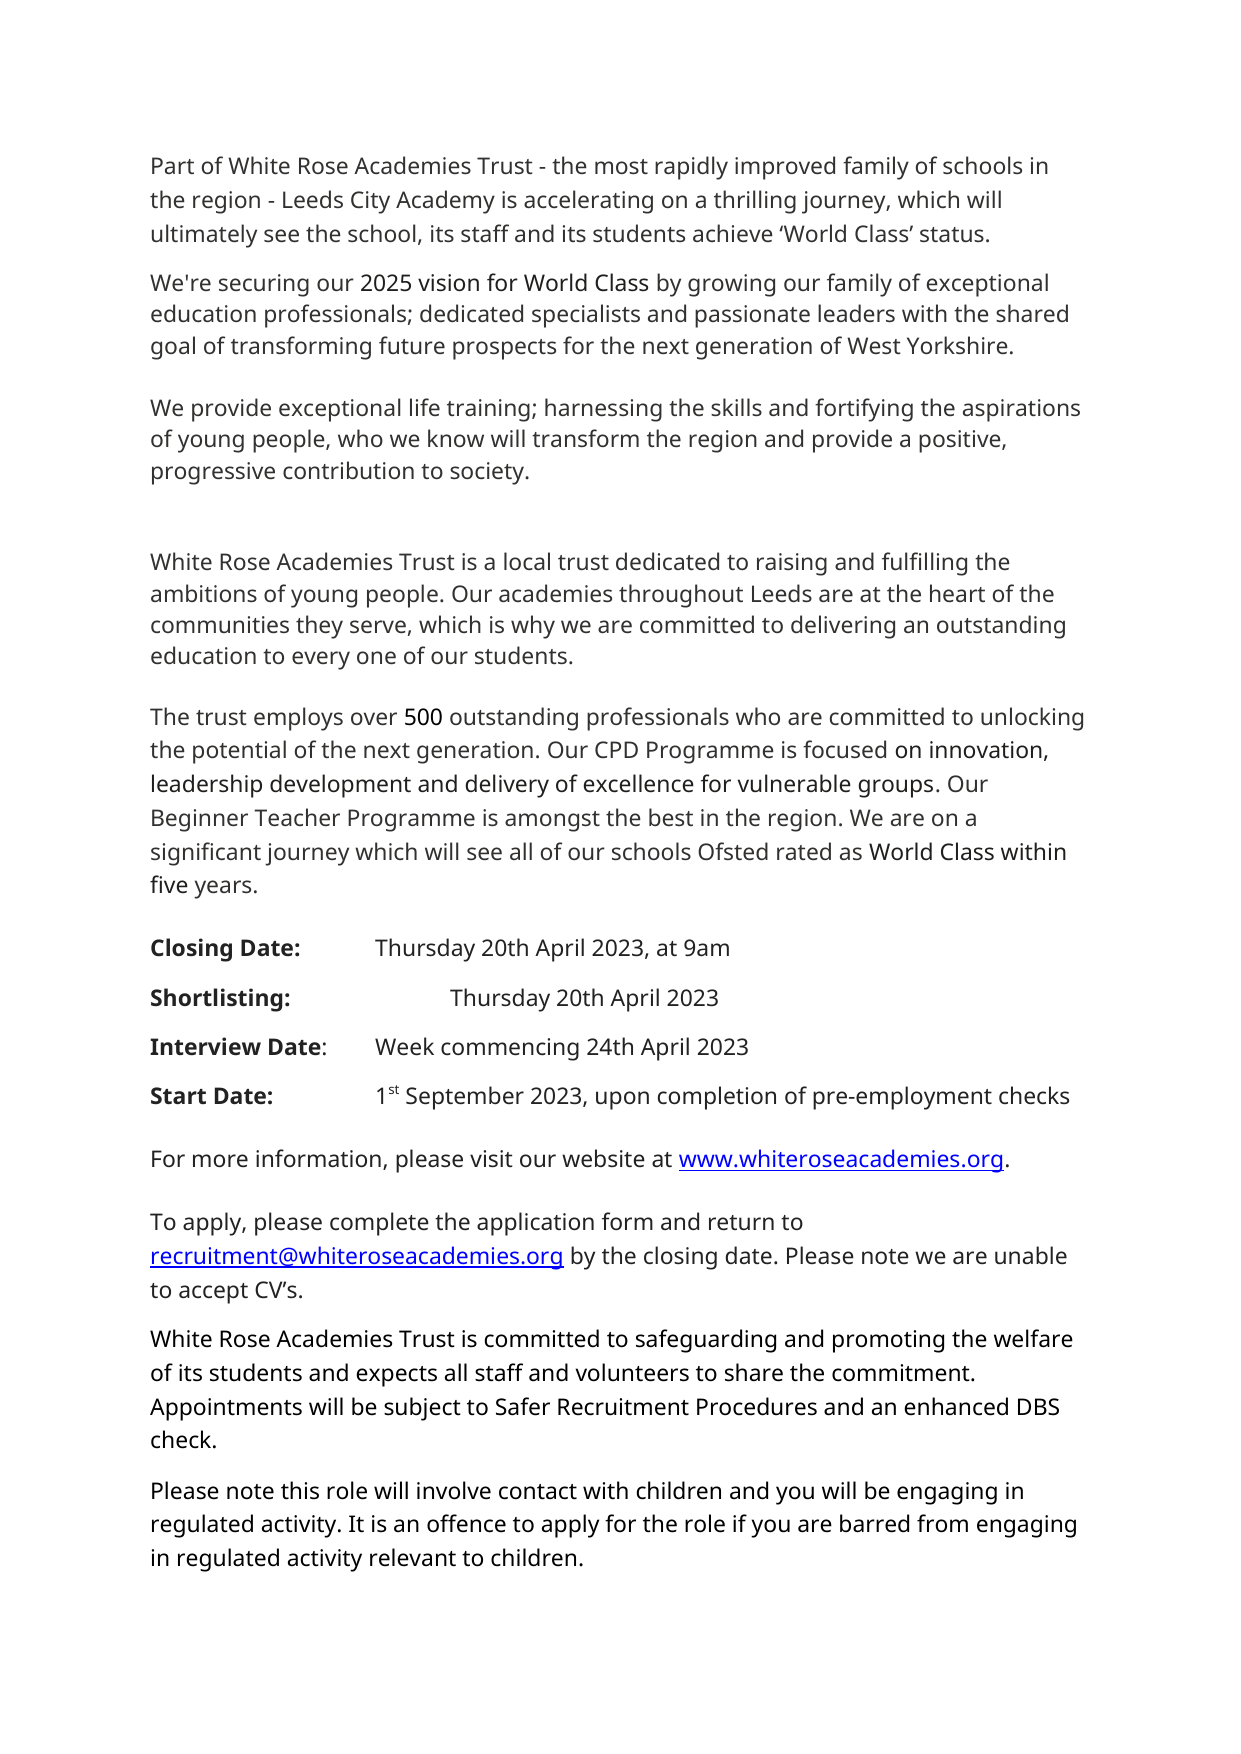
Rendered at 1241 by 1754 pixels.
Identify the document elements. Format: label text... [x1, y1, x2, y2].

text Interview Date: Week commencing 24th April 2023 [150, 1031, 1090, 1062]
text For more information, please visit our website at www.whiteroseacademies.org. [150, 1143, 1090, 1174]
text White Rose Academies Trust is committed to safeguarding and promoting the welfare of its students and expects all staff and volunteers to share the commitment. Appointments will be subject to Safer Recruitment Procedures and an enhanced DBS check. [150, 1323, 1090, 1456]
text The trust employs over 500 outstanding professionals who are committed to unlocking the potential of the next generation. Our CPD Programme is focused on innovation, leadership development and delivery of excellence for vulnerable groups. Our Beginner Teacher Programme is amongst the best in the region. We are on a significant journey which will see all of our schools Ofsted rated as World Class within five years. [150, 701, 1090, 901]
text Start Date: 1st September 2023, upon completion of pre-employment checks [150, 1080, 1090, 1112]
text Closing Date: Thursday 20th April 2023, at 9am [150, 932, 1090, 963]
text Please note this role will involve contact with children and you will be engaging in regulated activity. It is an offence to apply for the role if you are barred from engaging in regulated activity relevant to children. [150, 1475, 1090, 1573]
text We provide exceptional life training; harnessing the skills and fortifying the aspirations of young people, who we know will transform the region and provide a positive, progressive contribution to society. [150, 392, 1090, 486]
text Part of White Rose Academies Trust - the most rapidly improved family of schools in the region - Leeds City Academy is accelerating on a thrilling journey, which will ultimately see the school, its staff and its students achieve ‘World Class’ status. [150, 150, 1070, 249]
text White Rose Academies Trust is a local trust dedicated to raising and fulfilling the ambitions of young people. Our academies throughout Leeds are at the heart of the communities they serve, which is why we are committed to delivering an outstanding education to every one of our students. [150, 546, 1090, 671]
text To apply, please complete the application form and return to recruitment@whiteroseacademies.org by the closing date. Please note we are unable to accept CV’s. [150, 1206, 1090, 1305]
text Shortlisting: Thursday 20th April 2023 [150, 982, 1090, 1013]
text We're securing our 2025 vision for World Class by growing our family of exceptional education professionals; dedicated specialists and passionate leaders with the shared goal of transforming future prospects for the next generation of West Yorkshire. [150, 267, 1090, 361]
